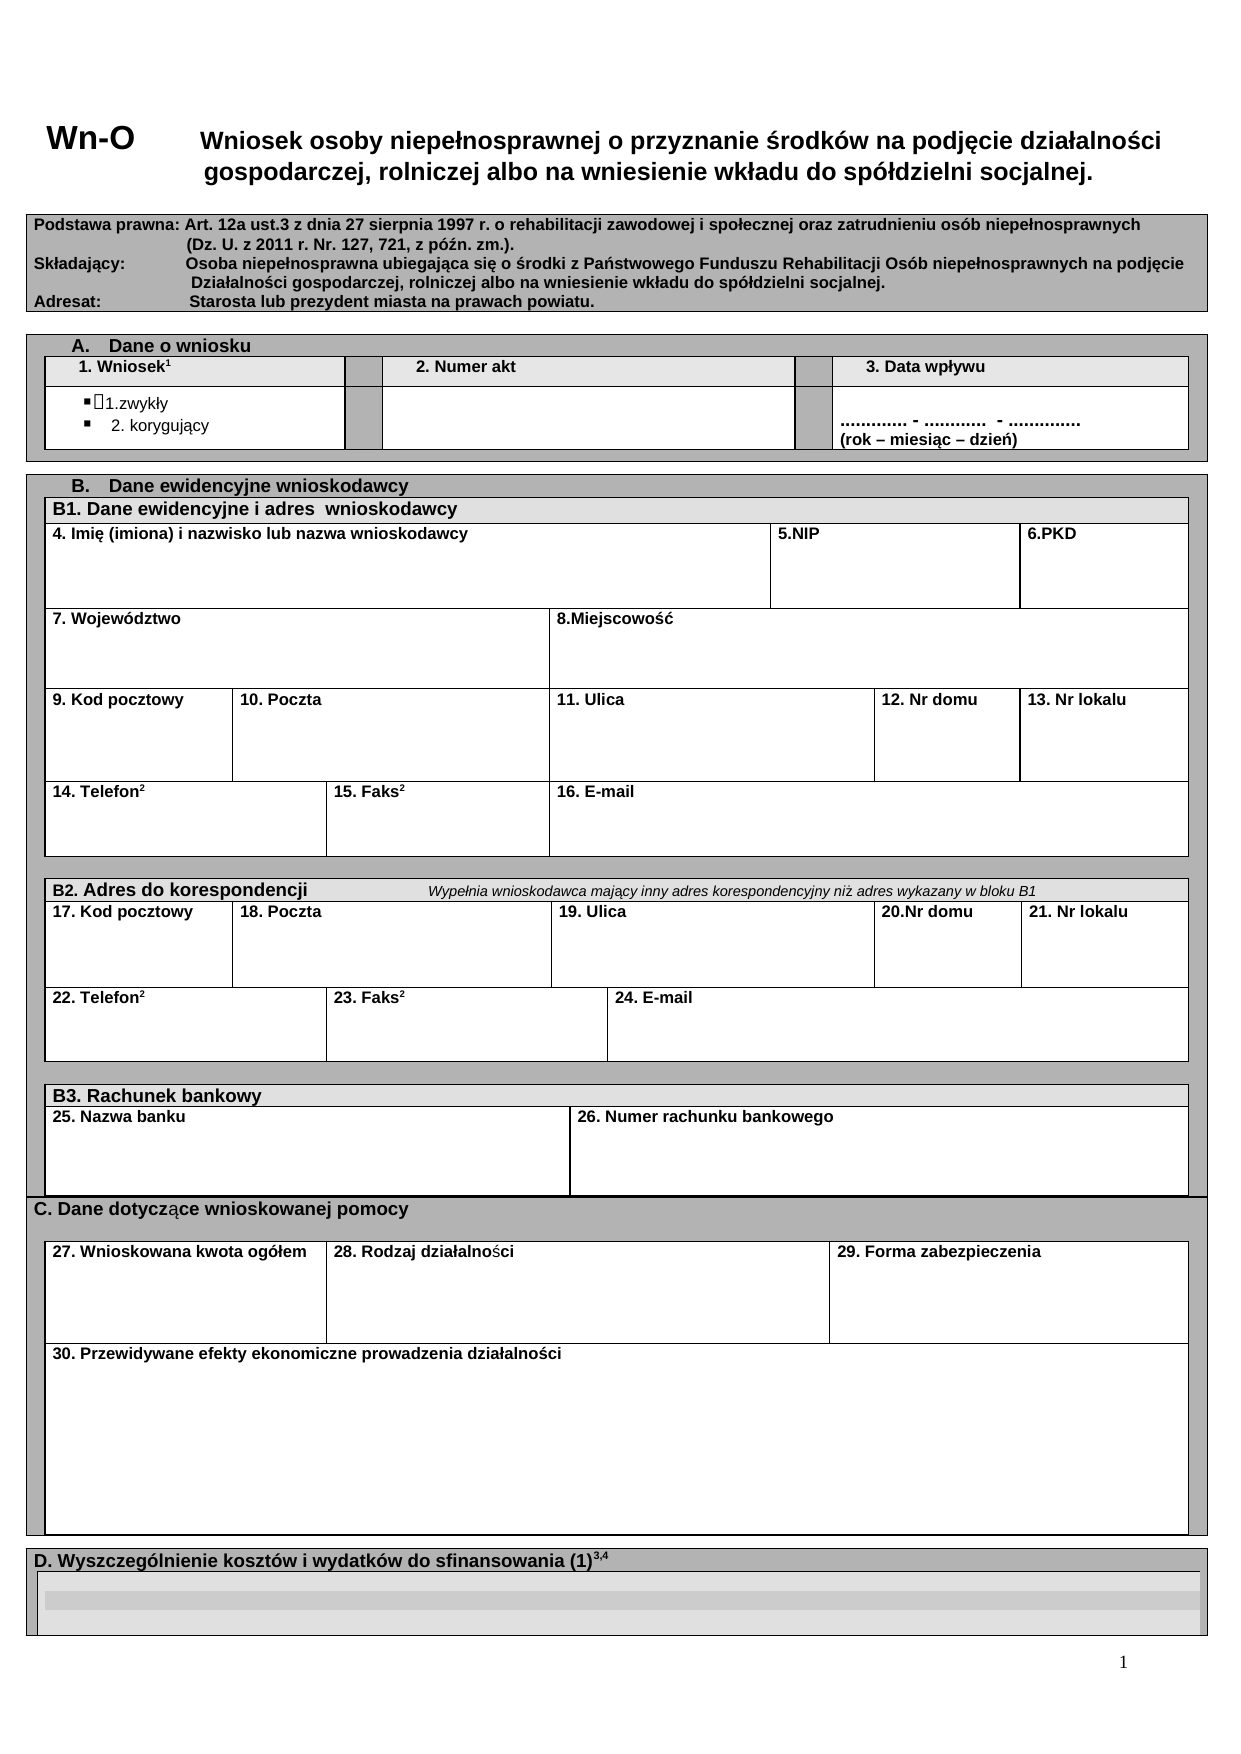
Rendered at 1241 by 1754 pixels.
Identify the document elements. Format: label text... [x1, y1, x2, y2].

table_header Dane o wniosku [27, 335, 1207, 461]
table_header Dane ewidencyjne wnioskodawcy [27, 475, 1207, 1196]
table_header Podstawa prawna: Art. 12a ust.3 z dnia 27 sierpnia 1997 r. o rehabilitacji zawodowej i społecznej oraz zatrudnieniu osób niepełnosprawnych (Dz. U. z 2011 r. Nr. 127, 721, z późn. zm.). Składający: Osoba niepełnosprawna ubiegająca się o środki z Państwowego Funduszu Rehabilitacji Osób niepełnosprawnych na podjęcie Działalności gospodarczej, rolniczej albo na wniesienie wkładu do spółdzielni socjalnej. Adresat: Starosta lub prezydent miasta na prawach powiatu. [27, 215, 1207, 311]
table_header D. Wyszczególnienie kosztów i wydatków do sfinansowania (1)3,4 [27, 1549, 1207, 1635]
text Wn-O Wniosek osoby niepełnosprawnej o przyznanie środków na podjęcie działalności [18, 118, 1217, 157]
text gospodarczej, rolniczej albo na wniesienie wkładu do spółdzielni socjalnej. [18, 157, 1217, 185]
table_cell C. Dane dotyczące wnioskowanej pomocy [27, 1198, 1207, 1535]
